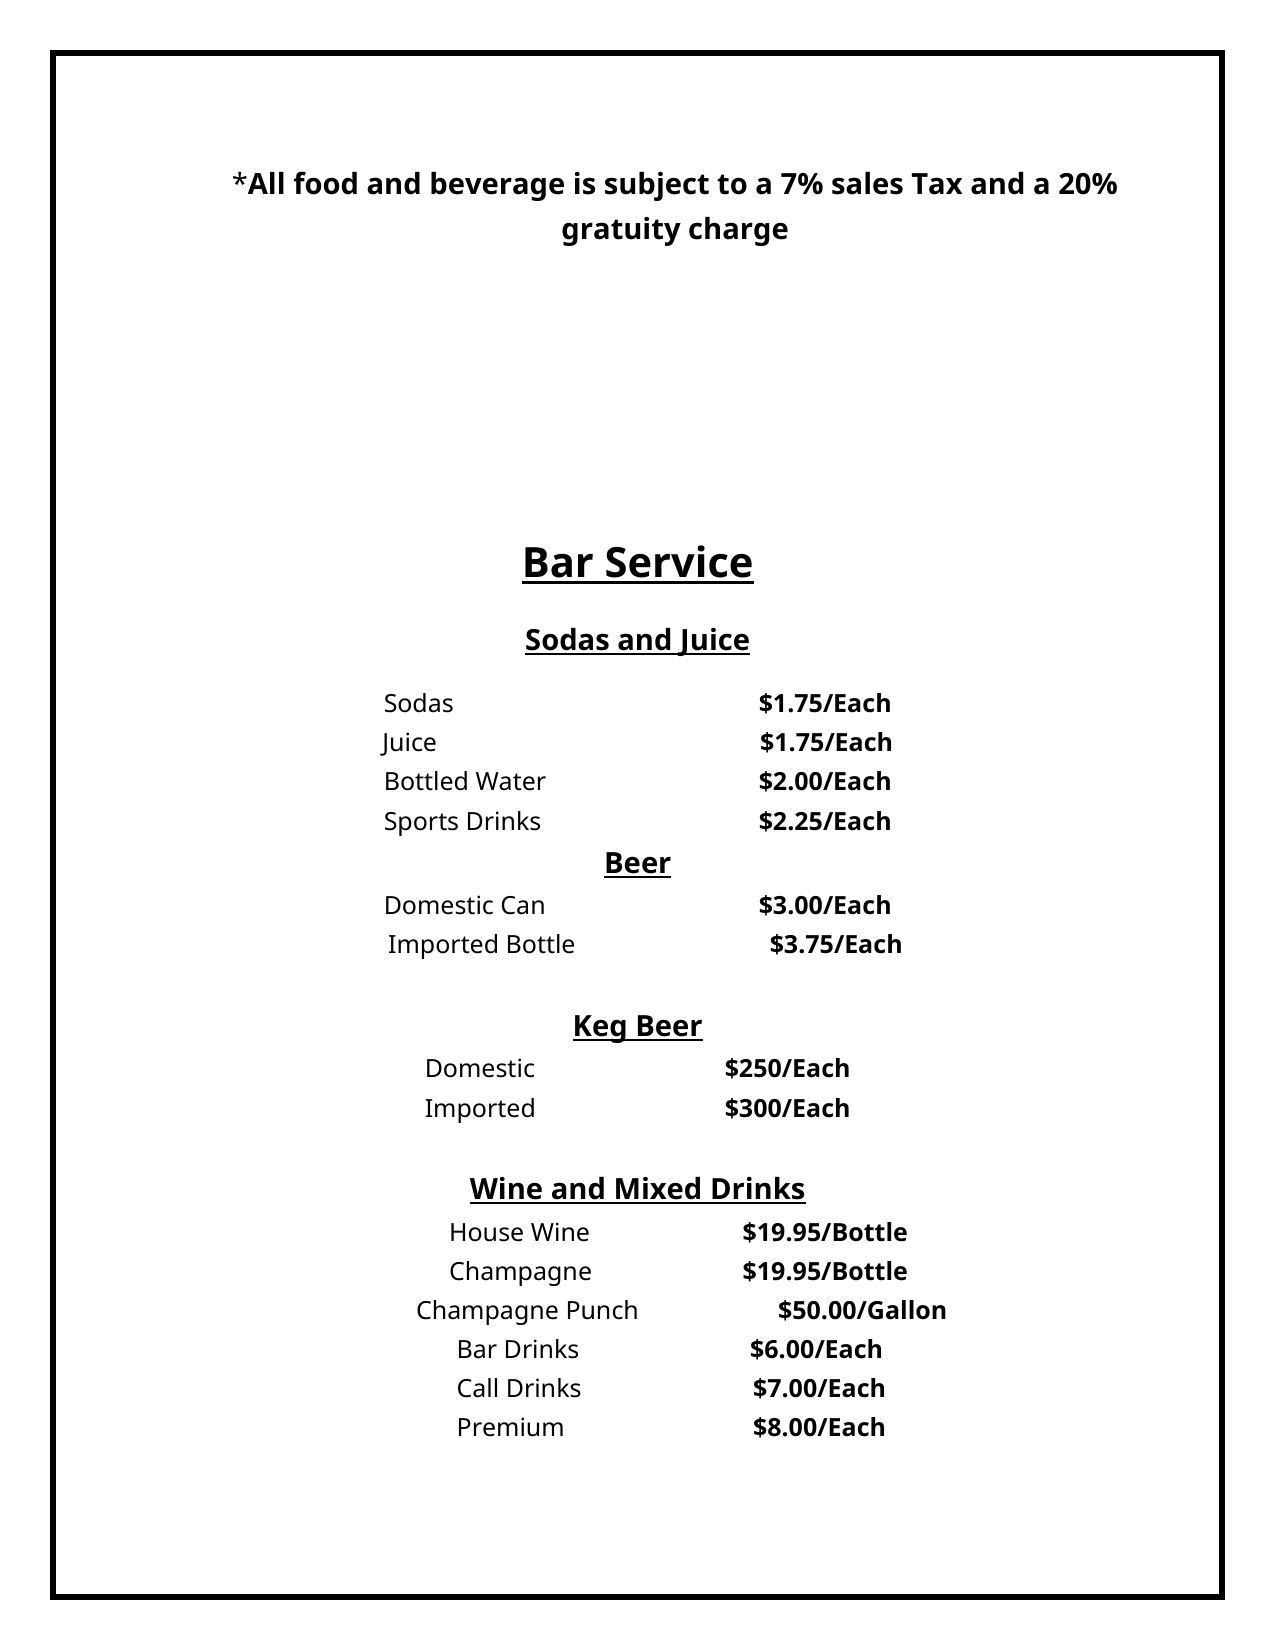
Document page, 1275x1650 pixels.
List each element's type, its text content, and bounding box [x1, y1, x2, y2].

text Domestic Can $3.00/Each [150, 888, 1125, 922]
text Call Drinks $7.00/Each [375, 1371, 1125, 1405]
text Premium $8.00/Each [375, 1410, 1125, 1444]
text Bottled Water $2.00/Each [150, 764, 1125, 798]
text Bar Drinks $6.00/Each [375, 1332, 1125, 1366]
text Champagne $19.95/Bottle [150, 1253, 1125, 1287]
text Imported Bottle $3.75/Each [375, 927, 1125, 961]
text Wine and Mixed Drinks [150, 1169, 1125, 1208]
text Imported $300/Each [150, 1090, 1125, 1124]
text Keg Beer [150, 1006, 1125, 1045]
text Sodas $1.75/Each [150, 686, 1125, 720]
text Bar Service [150, 533, 1125, 590]
text House Wine $19.95/Bottle [150, 1214, 1125, 1248]
text Sodas and Juice [150, 619, 1125, 659]
text Sports Drinks $2.25/Each [150, 803, 1125, 837]
text Beer [150, 842, 1125, 882]
list *All food and beverage is subject to a 7% sales Tax and a 20% gratuity charge [225, 163, 1125, 248]
text Juice $1.75/Each [150, 725, 1125, 759]
text Champagne Punch $50.00/Gallon [150, 1293, 1125, 1327]
text Domestic $250/Each [150, 1051, 1125, 1085]
